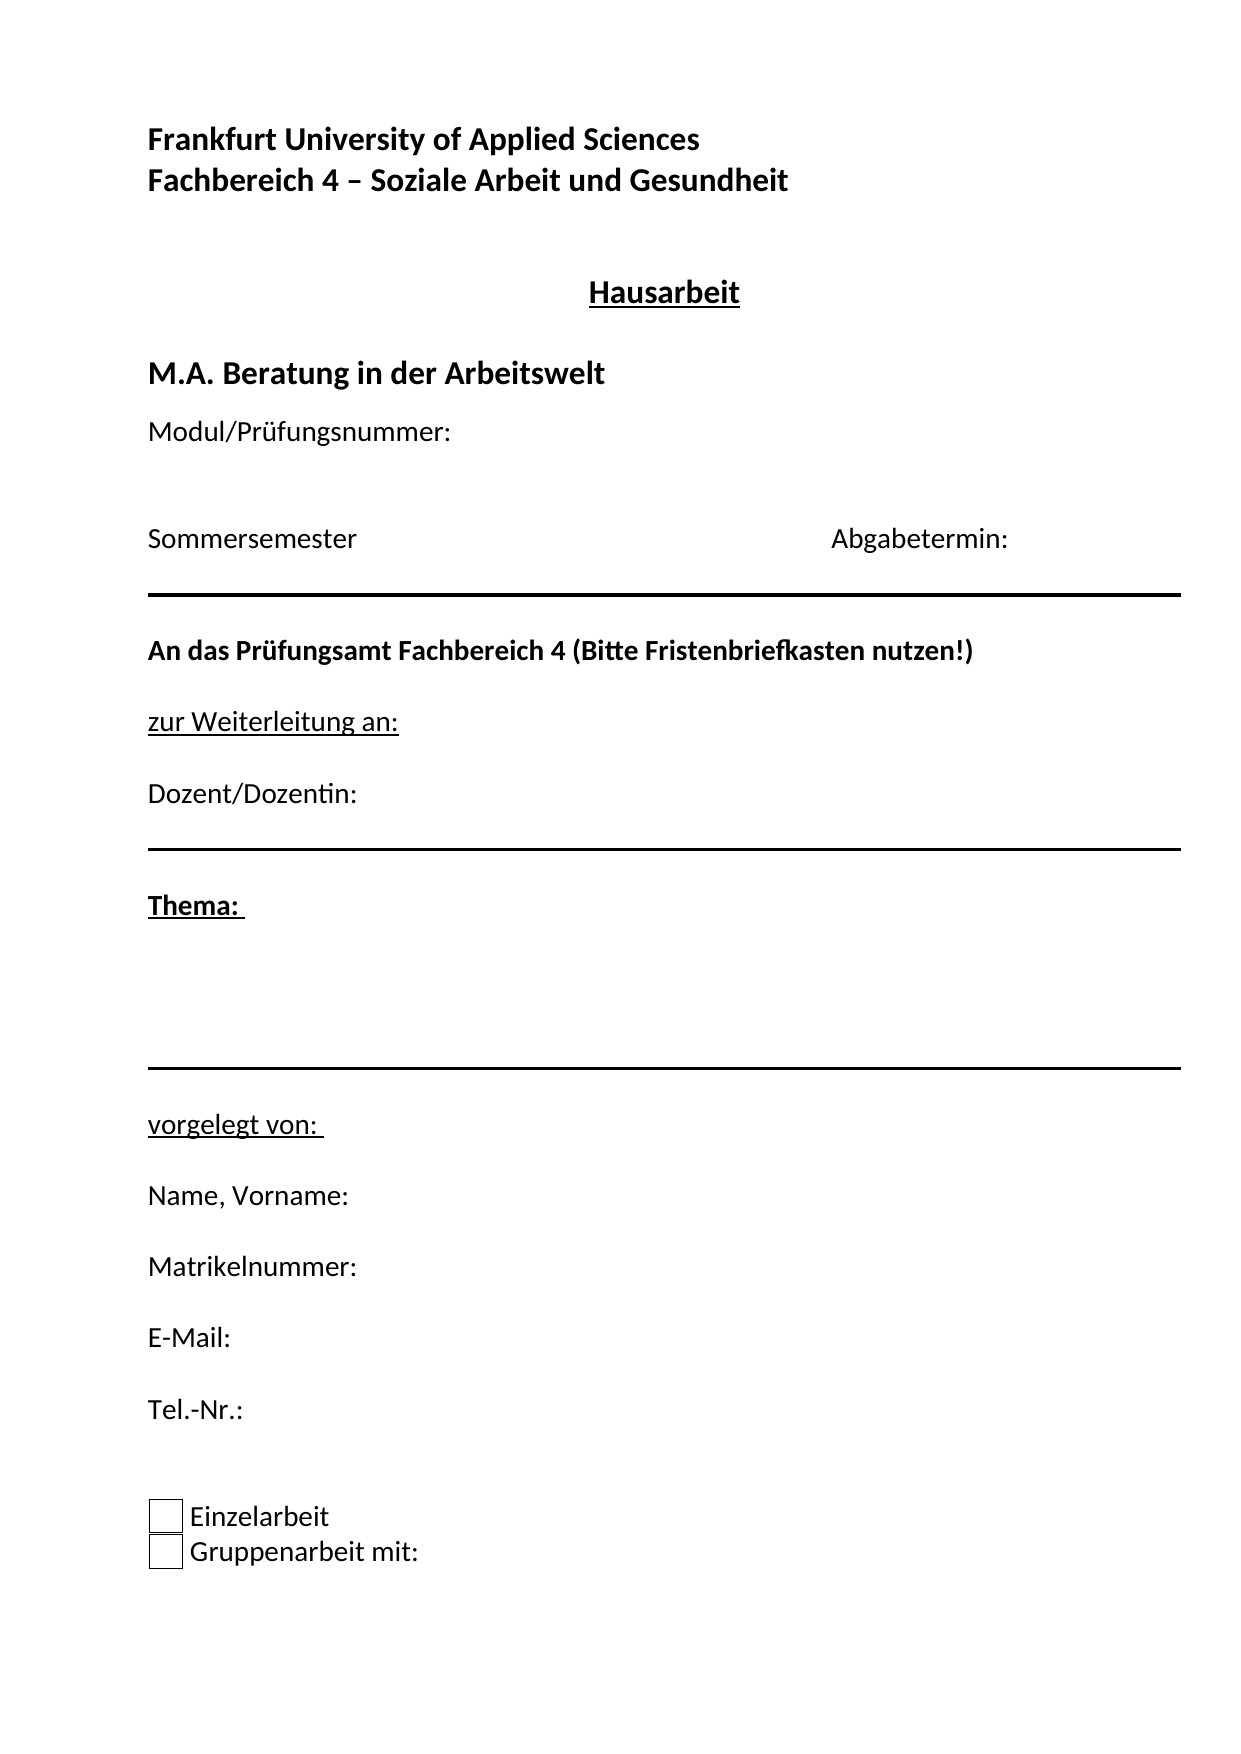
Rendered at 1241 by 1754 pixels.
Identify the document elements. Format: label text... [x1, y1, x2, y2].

text Frankfurt University of Applied Sciences [148, 118, 1181, 159]
text M.A. Beratung in der Arbeitswelt [148, 352, 1181, 393]
text E-Mail: [148, 1319, 1181, 1355]
text vorgelegt von: [148, 1106, 1181, 1141]
text Einzelarbeit [148, 1498, 1181, 1533]
text An das Prüfungsamt Fachbereich 4 (Bitte Fristenbriefkasten nutzen!) [148, 632, 1181, 668]
text zur Weiterleitung an: [148, 703, 1181, 739]
text Tel.-Nr.: [148, 1391, 1181, 1426]
text Modul/Prüfungsnummer: [148, 413, 1181, 449]
text Gruppenarbeit mit: [148, 1533, 1181, 1569]
text Hausarbeit [148, 271, 1181, 312]
text Thema: [148, 887, 1181, 922]
text Matrikelnummer: [148, 1248, 1181, 1284]
text Dozent/Dozentin: [148, 775, 1181, 810]
text Name, Vorname: [148, 1177, 1181, 1213]
text Abgabetermin: [148, 520, 1181, 556]
text Fachbereich 4 – Soziale Arbeit und Gesundheit [148, 159, 1181, 199]
